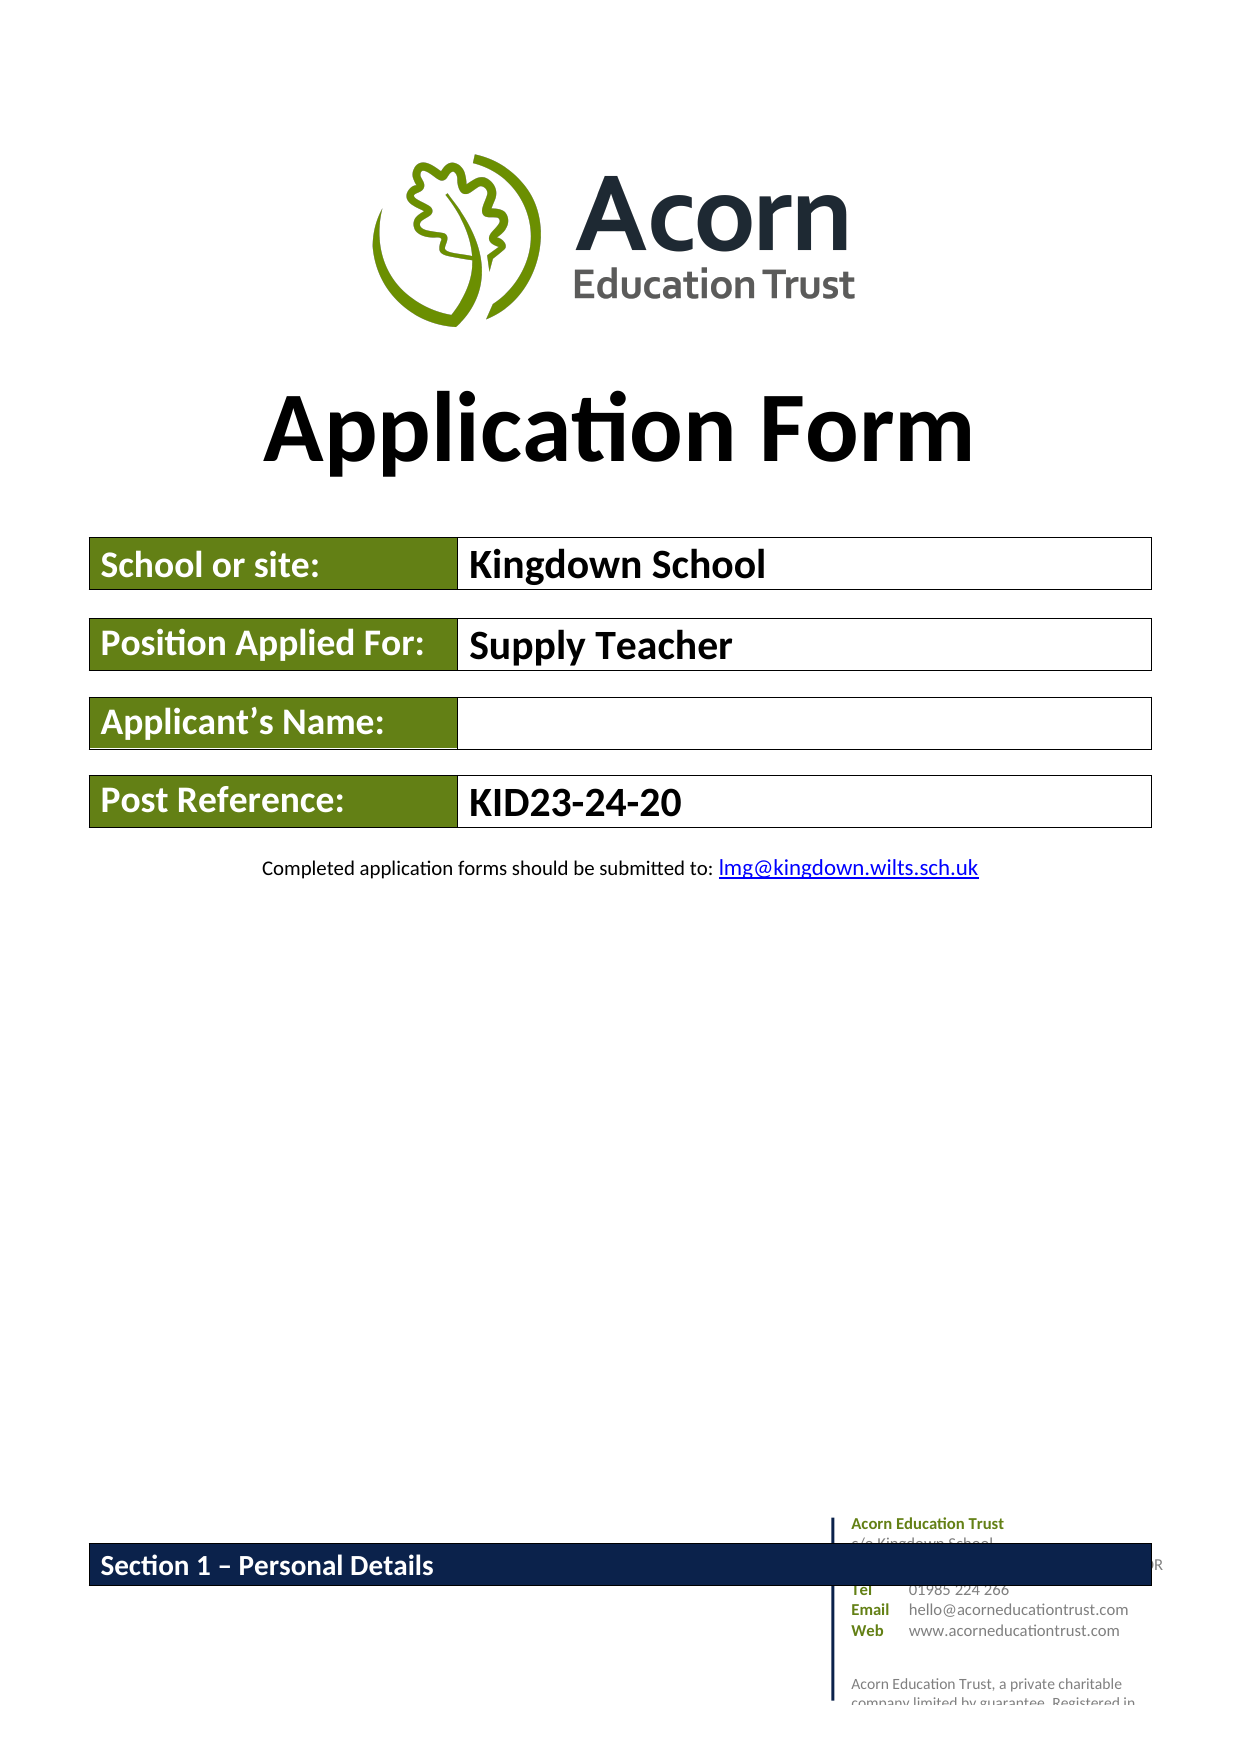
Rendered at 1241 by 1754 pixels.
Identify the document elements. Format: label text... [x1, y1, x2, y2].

table_header Kingdown School [458, 538, 1151, 589]
table_header Section 1 – Personal Details [90, 1544, 1151, 1585]
text Completed application forms should be submitted to: lmg@kingdown.wilts.sch.uk [89, 853, 1152, 881]
table_header Supply Teacher [458, 619, 1151, 670]
table_header School or site: [90, 538, 457, 589]
table_header Post Reference: [90, 776, 457, 827]
table_header Applicant’s Name: [90, 698, 457, 748]
table_header Position Applied For: [90, 619, 457, 670]
table_header KID23-24-20 [458, 776, 1151, 827]
table_header [458, 698, 1151, 748]
picture [323, 114, 917, 364]
text Application Form [89, 364, 1152, 486]
